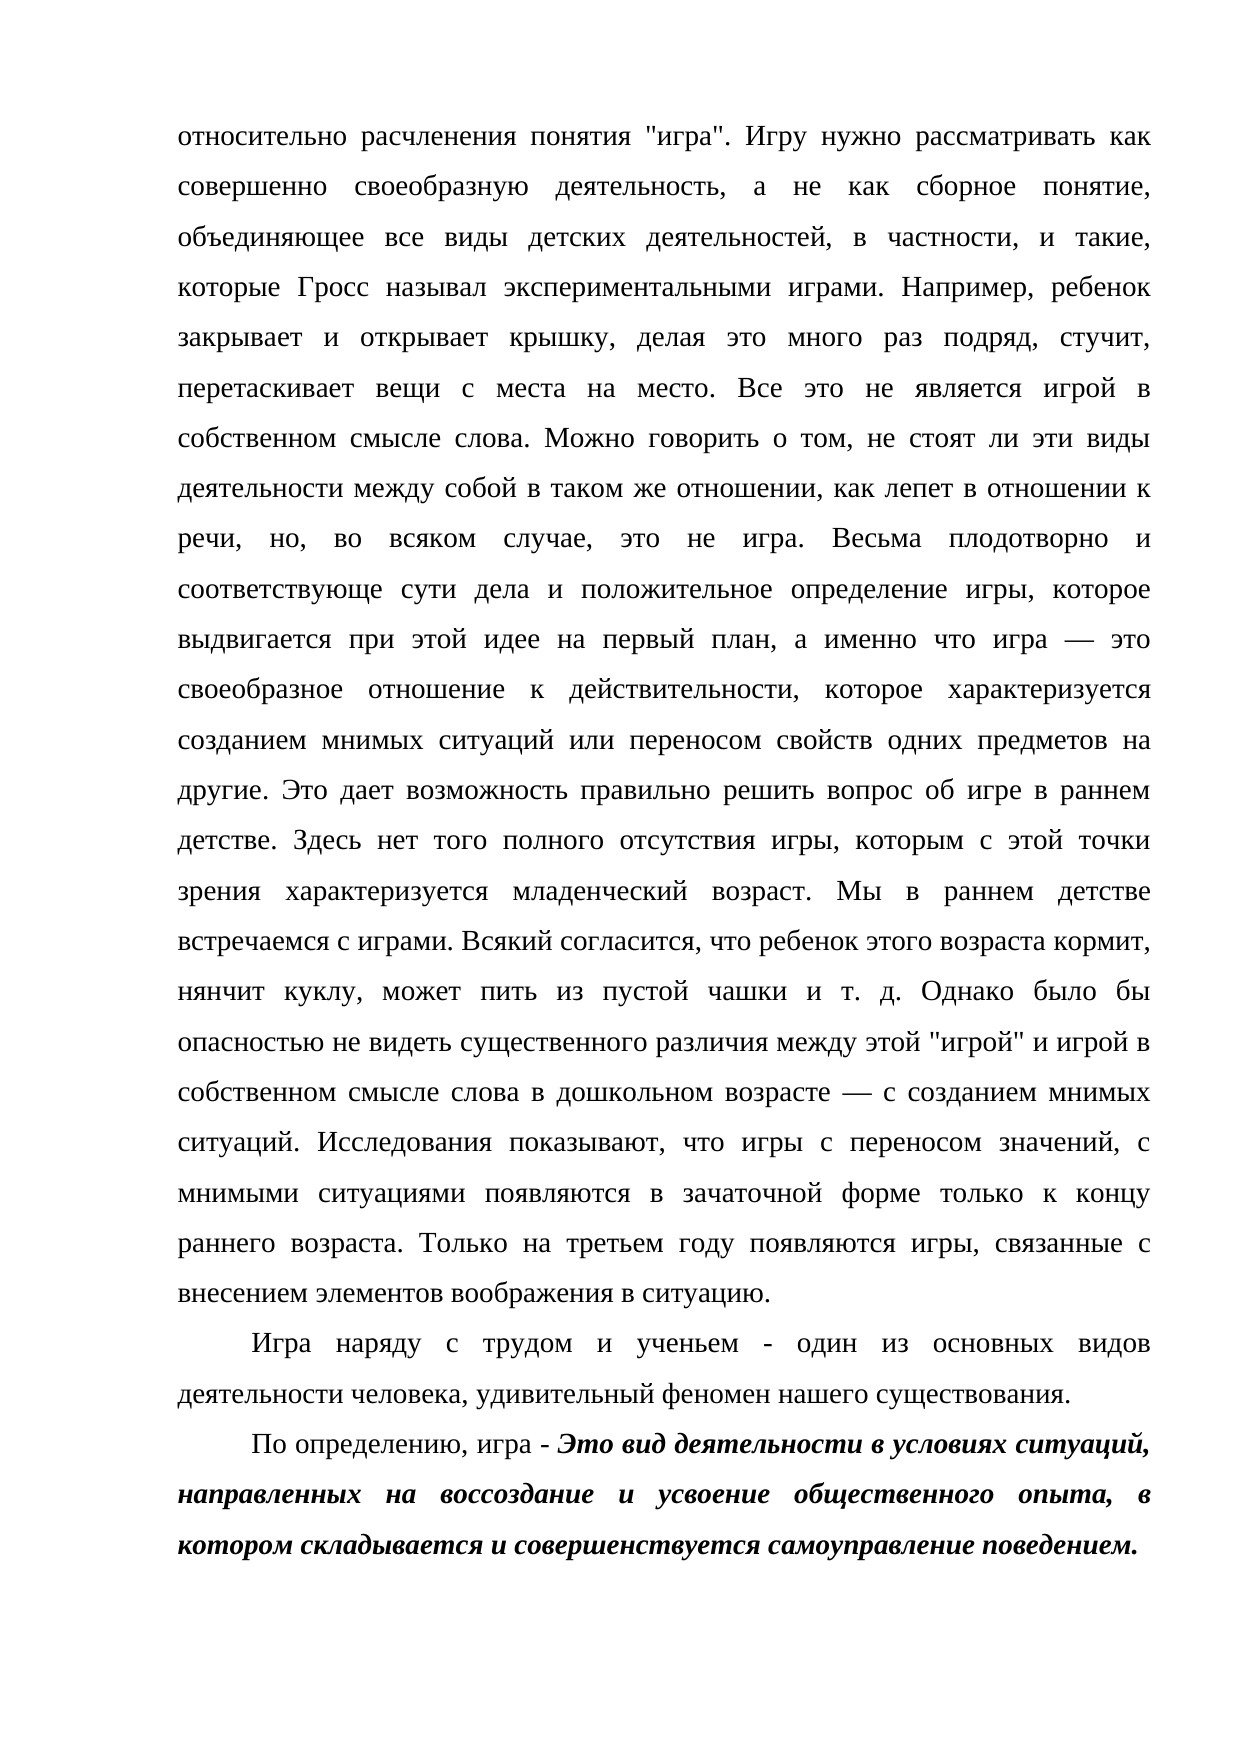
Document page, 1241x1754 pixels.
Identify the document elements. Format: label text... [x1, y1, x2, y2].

text По определению, игра - Это вид деятельности в условиях ситуаций, направленных на воссоздание и усвоение общественного опыта, в котором складывается и совершенствуется самоуправление поведением. [177, 1426, 1152, 1560]
text Игра наряду с трудом и ученьем - один из основных видов деятельности человека, удивительный феномен нашего существования. [177, 1326, 1152, 1409]
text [177, 118, 1152, 1309]
